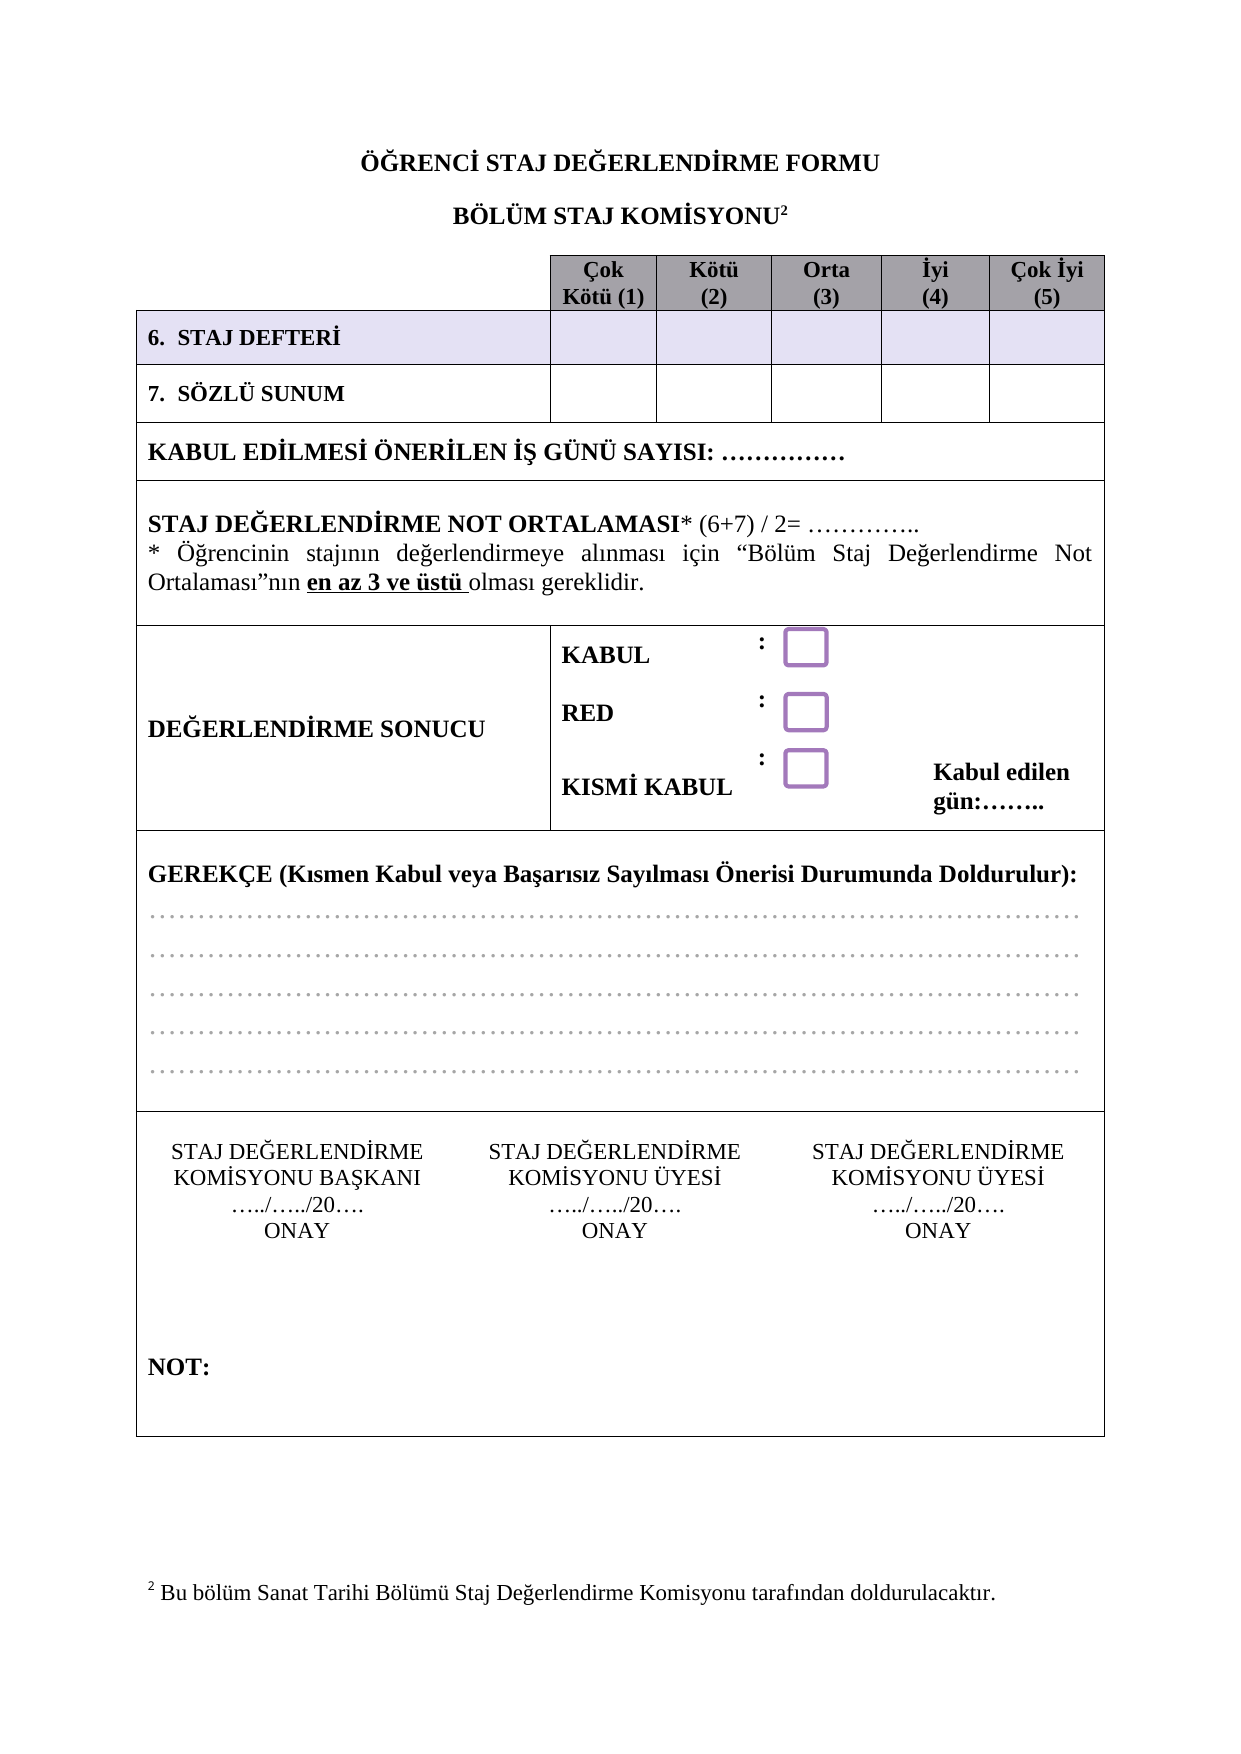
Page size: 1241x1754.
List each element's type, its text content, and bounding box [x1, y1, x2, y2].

table_cell [657, 311, 771, 364]
table_cell KABUL [551, 626, 746, 683]
table_cell [882, 311, 989, 364]
table_header Kötü (2) [657, 256, 771, 310]
table_cell STAJ DEĞERLENDİRME KOMİSYONU ÜYESİ …../…../20…. ONAY [772, 1112, 1104, 1295]
text BÖLÜM STAJ KOMİSYONU [148, 201, 1093, 230]
table_cell [772, 311, 881, 364]
text ÖĞRENCİ STAJ DEĞERLENDİRME FORMU [148, 148, 1093, 176]
table_cell : [746, 741, 922, 830]
table_header Çok Kötü (1) [551, 256, 656, 310]
table_cell [657, 365, 771, 422]
table_cell [882, 365, 989, 422]
table_cell SÖZLÜ SUNUM [137, 365, 550, 422]
table_header İyi (4) [882, 256, 989, 310]
table_cell : [746, 626, 1104, 683]
table_cell RED [551, 683, 746, 741]
table_cell [772, 365, 881, 422]
table_cell Kabul edilen gün:…….. [922, 741, 1104, 830]
table_cell [551, 311, 656, 364]
table_cell STAJ DEĞERLENDİRME KOMİSYONU ÜYESİ …../…../20…. ONAY [458, 1112, 772, 1295]
table_cell [990, 311, 1104, 364]
table_cell STAJ DEĞERLENDİRME KOMİSYONU BAŞKANI …../…../20…. ONAY [137, 1112, 458, 1295]
table_cell : [746, 683, 1104, 741]
table_cell KISMİ KABUL [551, 741, 746, 830]
table_header Çok İyi (5) [990, 256, 1104, 310]
table_cell DEĞERLENDİRME SONUCU [137, 626, 550, 830]
table_cell [551, 365, 656, 422]
table_cell GEREKÇE (Kısmen Kabul veya Başarısız Sayılması Önerisi Durumunda Doldurulur): …………………………………………………………………………………… …………………………………………………………………………………… …………………………………………………………………………………… …………………………………………………………………………………… …………………………………………………………………………………… [137, 831, 1104, 1111]
table_cell NOT: [137, 1295, 1104, 1436]
table_cell [990, 365, 1104, 422]
table_cell STAJ DEFTERİ [137, 311, 550, 364]
table_cell STAJ DEĞERLENDİRME NOT ORTALAMASI* (6+7) / 2= ………….. * Öğrencinin stajının değerlendirmeye alınması için “Bölüm Staj Değerlendirme Not Ortalaması”nın en az 3 ve üstü olması gereklidir. [137, 481, 1104, 625]
table_header Orta (3) [772, 256, 881, 310]
table_cell KABUL EDİLMESİ ÖNERİLEN İŞ GÜNÜ SAYISI: …………… [137, 423, 1104, 479]
